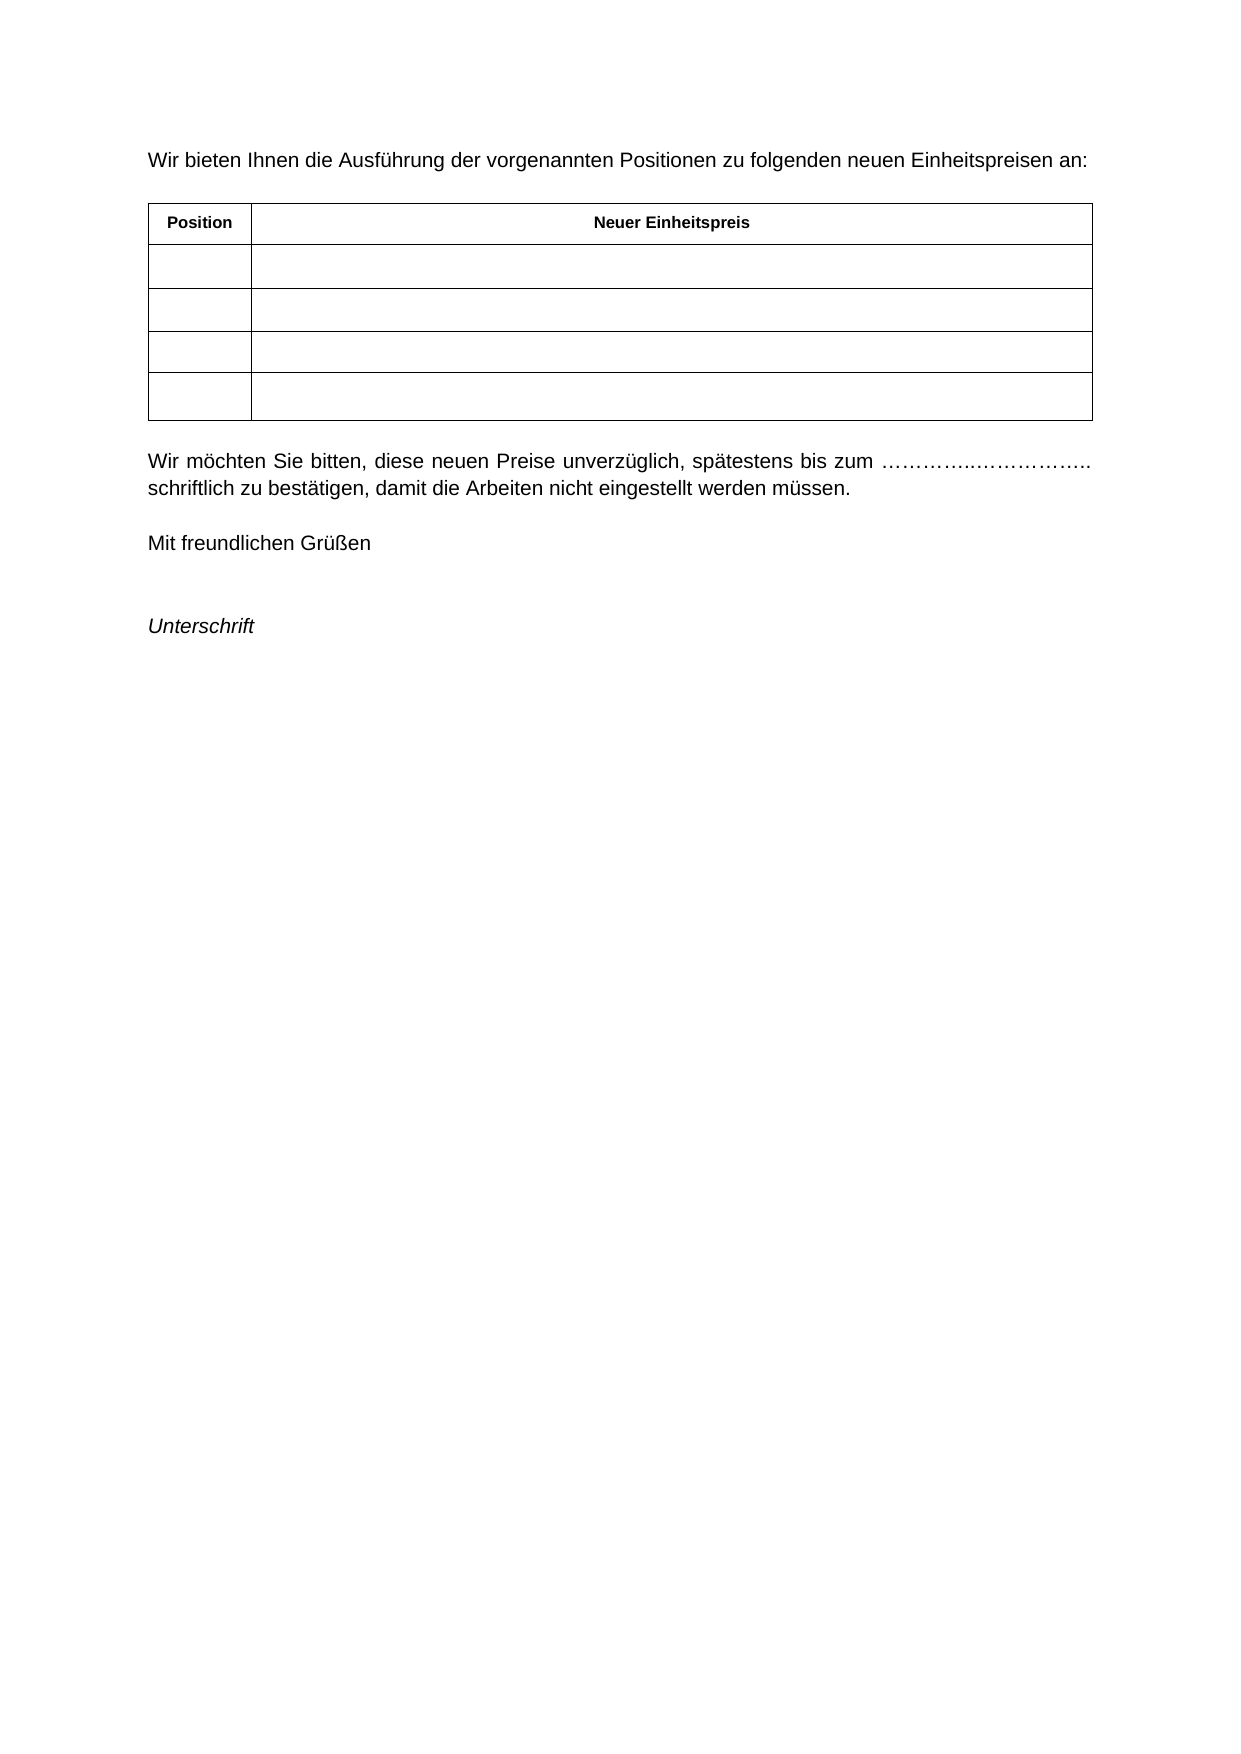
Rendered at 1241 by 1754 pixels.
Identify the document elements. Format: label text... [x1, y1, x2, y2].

text Wir möchten Sie bitten, diese neuen Preise unverzüglich, spätestens bis zum …………..…………….. schriftlich zu bestätigen, damit die Arbeiten nicht eingestellt werden müssen. [148, 448, 1093, 500]
table_cell [252, 245, 1092, 288]
table_cell [149, 373, 251, 420]
table_header Neuer Einheitspreis [252, 204, 1092, 244]
text Wir bieten Ihnen die Ausführung der vorgenannten Positionen zu folgenden neuen Einheitspreisen an: [148, 148, 1093, 172]
text Mit freundlichen Grüßen [148, 531, 1093, 555]
table_header Position [149, 204, 251, 244]
table_cell [149, 289, 251, 331]
table_cell [252, 332, 1092, 372]
table_cell [252, 289, 1092, 331]
table_cell [252, 373, 1092, 420]
text Unterschrift [148, 613, 1093, 637]
table_cell [149, 332, 251, 372]
table_cell [149, 245, 251, 288]
